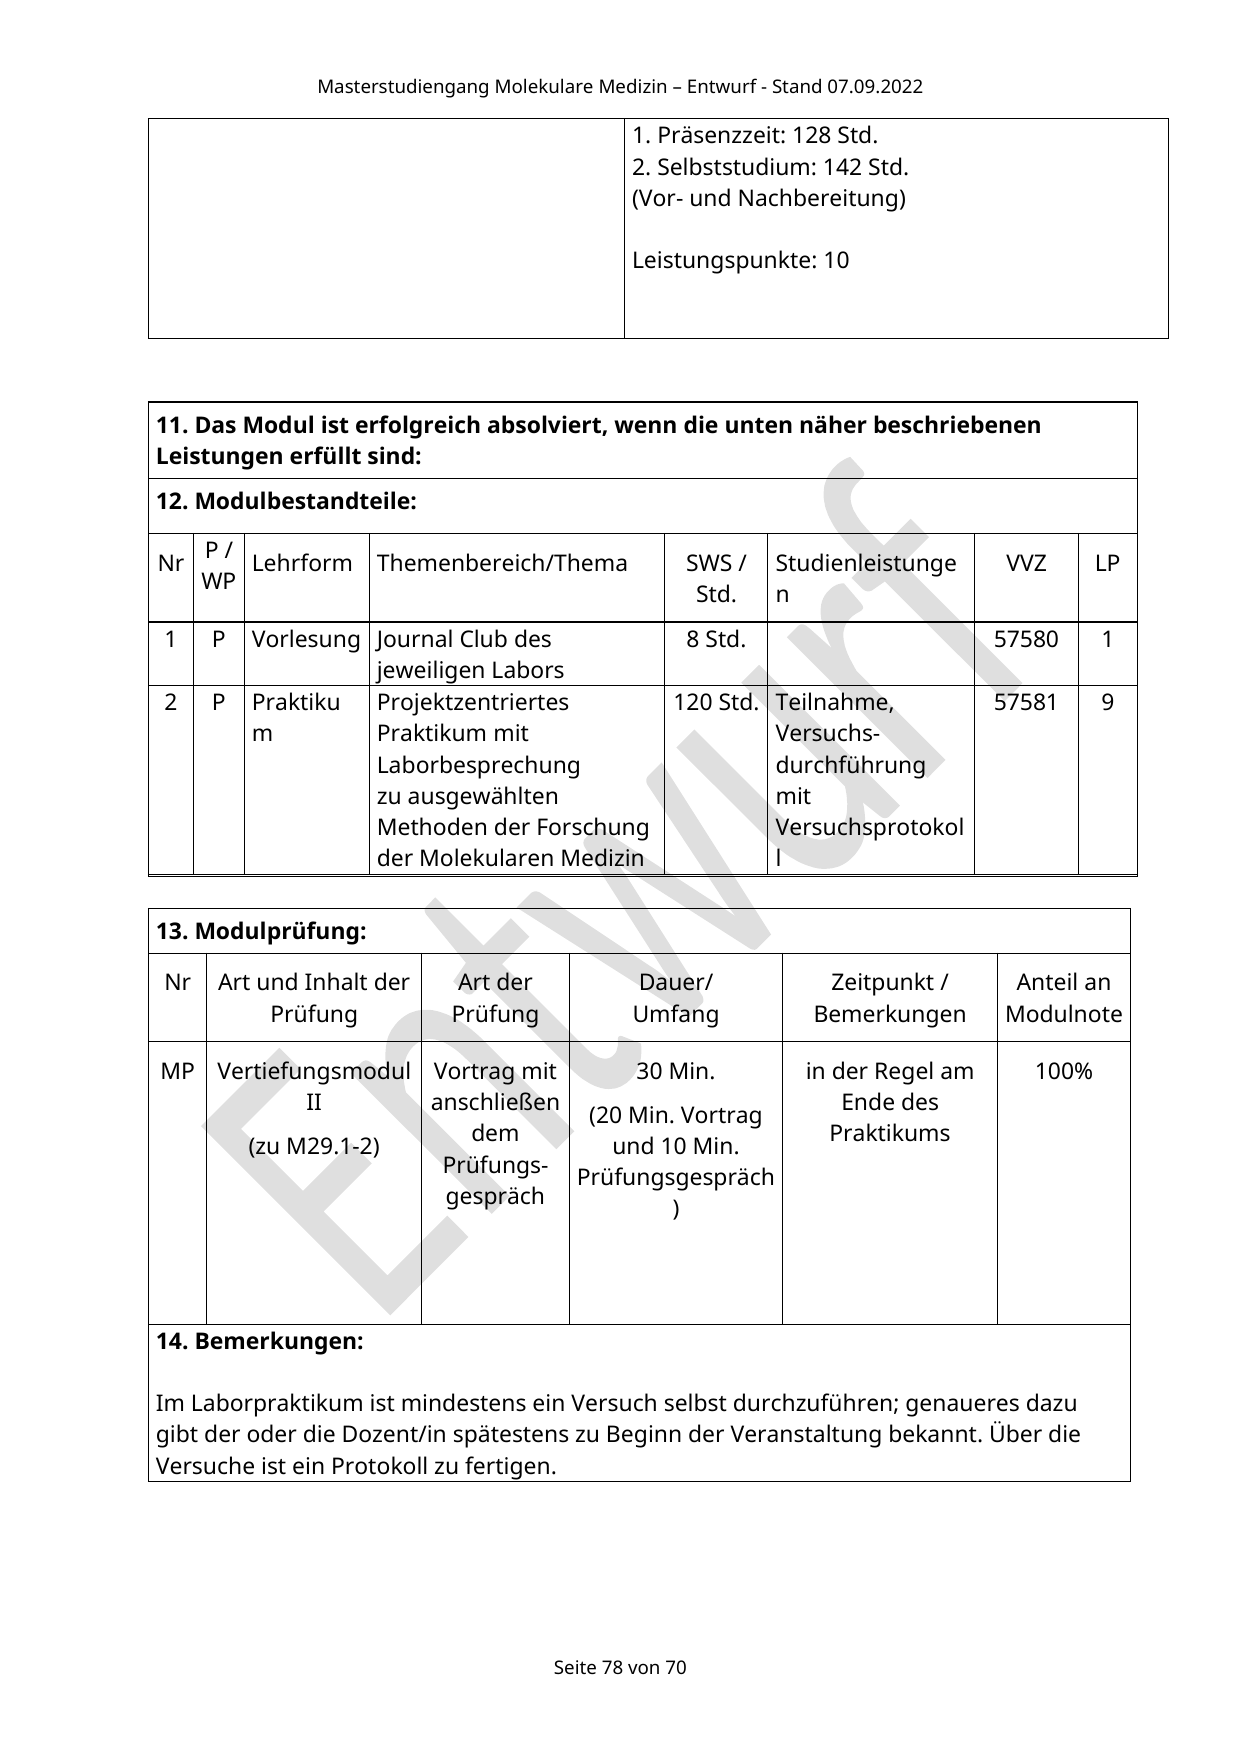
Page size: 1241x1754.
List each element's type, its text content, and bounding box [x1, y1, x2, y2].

table_cell 12. Modulbestandteile: [149, 479, 1137, 533]
table_cell SWS / Std. [665, 534, 767, 621]
table_cell Projektzentriertes Praktikum mit Laborbesprechung zu ausgewählten Methoden der Forschung der Molekularen Medizin [370, 686, 664, 873]
table_cell 57580 [975, 623, 1078, 685]
table_cell 30 Min. (20 Min. Vortrag und 10 Min. Prüfungsgespräch) [570, 1042, 782, 1323]
table_cell 1 [149, 623, 193, 685]
table_cell Praktikum [245, 686, 369, 873]
table_cell in der Regel am Ende des Praktikums [783, 1042, 997, 1323]
table_cell Studienleistungen [768, 534, 974, 621]
table_cell P [194, 623, 244, 685]
table_cell Nr [149, 534, 193, 621]
table_cell [768, 623, 974, 685]
table_cell 120 Std. [665, 686, 767, 873]
table_cell Teilnahme, Versuchs-durchführung mit Versuchsprotokoll [768, 686, 974, 873]
table_cell Vorlesung [245, 623, 369, 685]
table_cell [149, 119, 624, 338]
table_cell 1 [1079, 623, 1137, 685]
table_cell VVZ [975, 534, 1078, 621]
table_cell P / WP [194, 534, 244, 621]
table_cell 57581 [975, 686, 1078, 873]
table_cell MP [149, 1042, 206, 1323]
table_cell Art der Prüfung [422, 954, 569, 1041]
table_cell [625, 119, 1168, 338]
table_cell Zeitpunkt / Bemerkungen [783, 954, 997, 1041]
table_cell Journal Club des jeweiligen Labors [370, 623, 664, 685]
table_cell Themenbereich/Thema [370, 534, 664, 621]
table_cell Dauer/ Umfang [570, 954, 782, 1041]
table_cell 9 [1079, 686, 1137, 873]
table_cell Lehrform [245, 534, 369, 621]
table_cell Anteil an Modulnote [998, 954, 1130, 1041]
table_cell 8 Std. [665, 623, 767, 685]
table_cell Vertiefungsmodul II (zu M29.1-2) [207, 1042, 421, 1323]
table_cell P [194, 686, 244, 873]
table_cell LP [1079, 534, 1137, 621]
table_cell 14. Bemerkungen: Im Laborpraktikum ist mindestens ein Versuch selbst durchzuführen; genaueres dazu gibt der oder die Dozent/in spätestens zu Beginn der Veranstaltung bekannt. Über die Versuche ist ein Protokoll zu fertigen. [149, 1325, 1130, 1481]
table_cell Art und Inhalt der Prüfung [207, 954, 421, 1041]
table_header 13. Modulprüfung: [149, 909, 1130, 953]
table_cell 2 [149, 686, 193, 873]
table_cell Nr [149, 954, 206, 1041]
table_cell Vortrag mit anschließendem Prüfungs-gespräch [422, 1042, 569, 1323]
table_header 11. Das Modul ist erfolgreich absolviert, wenn die unten näher beschriebenen Leistungen erfüllt sind: [149, 403, 1137, 477]
table_cell 100% [998, 1042, 1130, 1323]
